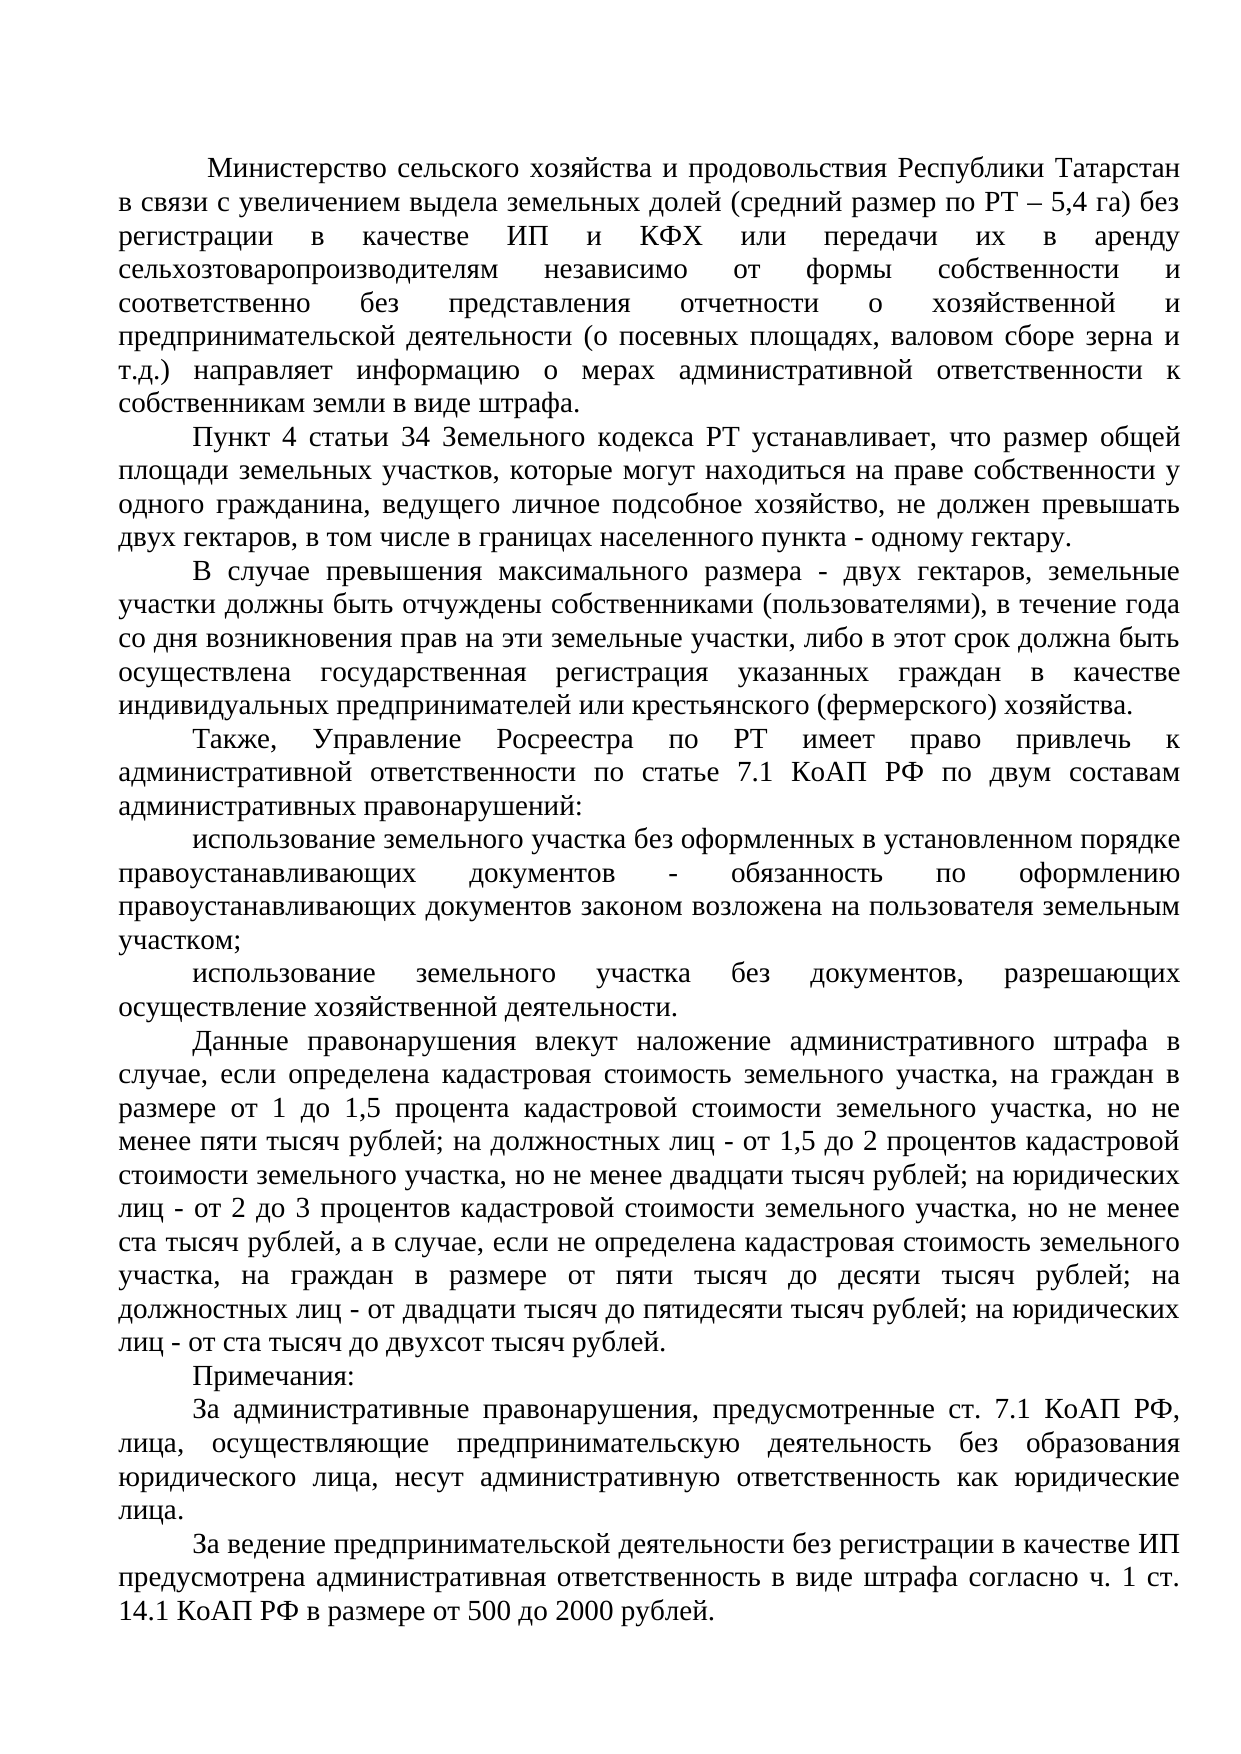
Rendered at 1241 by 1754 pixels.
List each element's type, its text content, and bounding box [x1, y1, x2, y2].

text использование земельного участка без оформленных в установленном порядке правоустанавливающих документов - обязанность по оформлению правоустанавливающих документов законом возложена на пользователя земельным участком; [118, 821, 1181, 956]
text Пункт 4 статьи 34 Земельного кодекса РТ устанавливает, что размер общей площади земельных участков, которые могут находиться на праве собственности у одного гражданина, ведущего личное подсобное хозяйство, не должен превышать двух гектаров, в том числе в границах населенного пункта - одному гектару. [118, 419, 1181, 553]
text Примечания: [118, 1358, 1181, 1392]
text Министерство сельского хозяйства и продовольствия Республики Татарстан в связи с увеличением выдела земельных долей (средний размер по РТ – 5,4 га) без регистрации в качестве ИП и КФХ или передачи их в аренду сельхозтоваропроизводителям независимо от формы собственности и соответственно без представления отчетности о хозяйственной и предпринимательской деятельности (о посевных площадях, валовом сборе зерна и т.д.) направляет информацию о мерах административной ответственности к собственникам земли в виде штрафа. [118, 151, 1181, 419]
text За административные правонарушения, предусмотренные ст. 7.1 КоАП РФ, лица, осуществляющие предпринимательскую деятельность без образования юридического лица, несут административную ответственность как юридические лица. [118, 1392, 1181, 1526]
text В случае превышения максимального размера - двух гектаров, земельные участки должны быть отчуждены собственниками (пользователями), в течение года со дня возникновения прав на эти земельные участки, либо в этот срок должна быть осуществлена государственная регистрация указанных граждан в качестве индивидуальных предпринимателей или крестьянского (фермерского) хозяйства. [118, 553, 1181, 721]
text Также, Управление Росреестра по РТ имеет право привлечь к административной ответственности по статье 7.1 КоАП РФ по двум составам административных правонарушений: [118, 721, 1181, 821]
text использование земельного участка без документов, разрешающих осуществление хозяйственной деятельности. [118, 956, 1181, 1023]
text Данные правонарушения влекут наложение административного штрафа в случае, если определена кадастровая стоимость земельного участка, на граждан в размере от 1 до 1,5 процента кадастровой стоимости земельного участка, но не менее пяти тысяч рублей; на должностных лиц - от 1,5 до 2 процентов кадастровой стоимости земельного участка, но не менее двадцати тысяч рублей; на юридических лиц - от 2 до 3 процентов кадастровой стоимости земельного участка, но не менее ста тысяч рублей, а в случае, если не определена кадастровая стоимость земельного участка, на граждан в размере от пяти тысяч до десяти тысяч рублей; на должностных лиц - от двадцати тысяч до пятидесяти тысяч рублей; на юридических лиц - от ста тысяч до двухсот тысяч рублей. [118, 1023, 1181, 1358]
text За ведение предпринимательской деятельности без регистрации в качестве ИП предусмотрена административная ответственность в виде штрафа согласно ч. 1 ст. 14.1 КоАП РФ в размере от 500 до 2000 рублей. [118, 1526, 1181, 1626]
